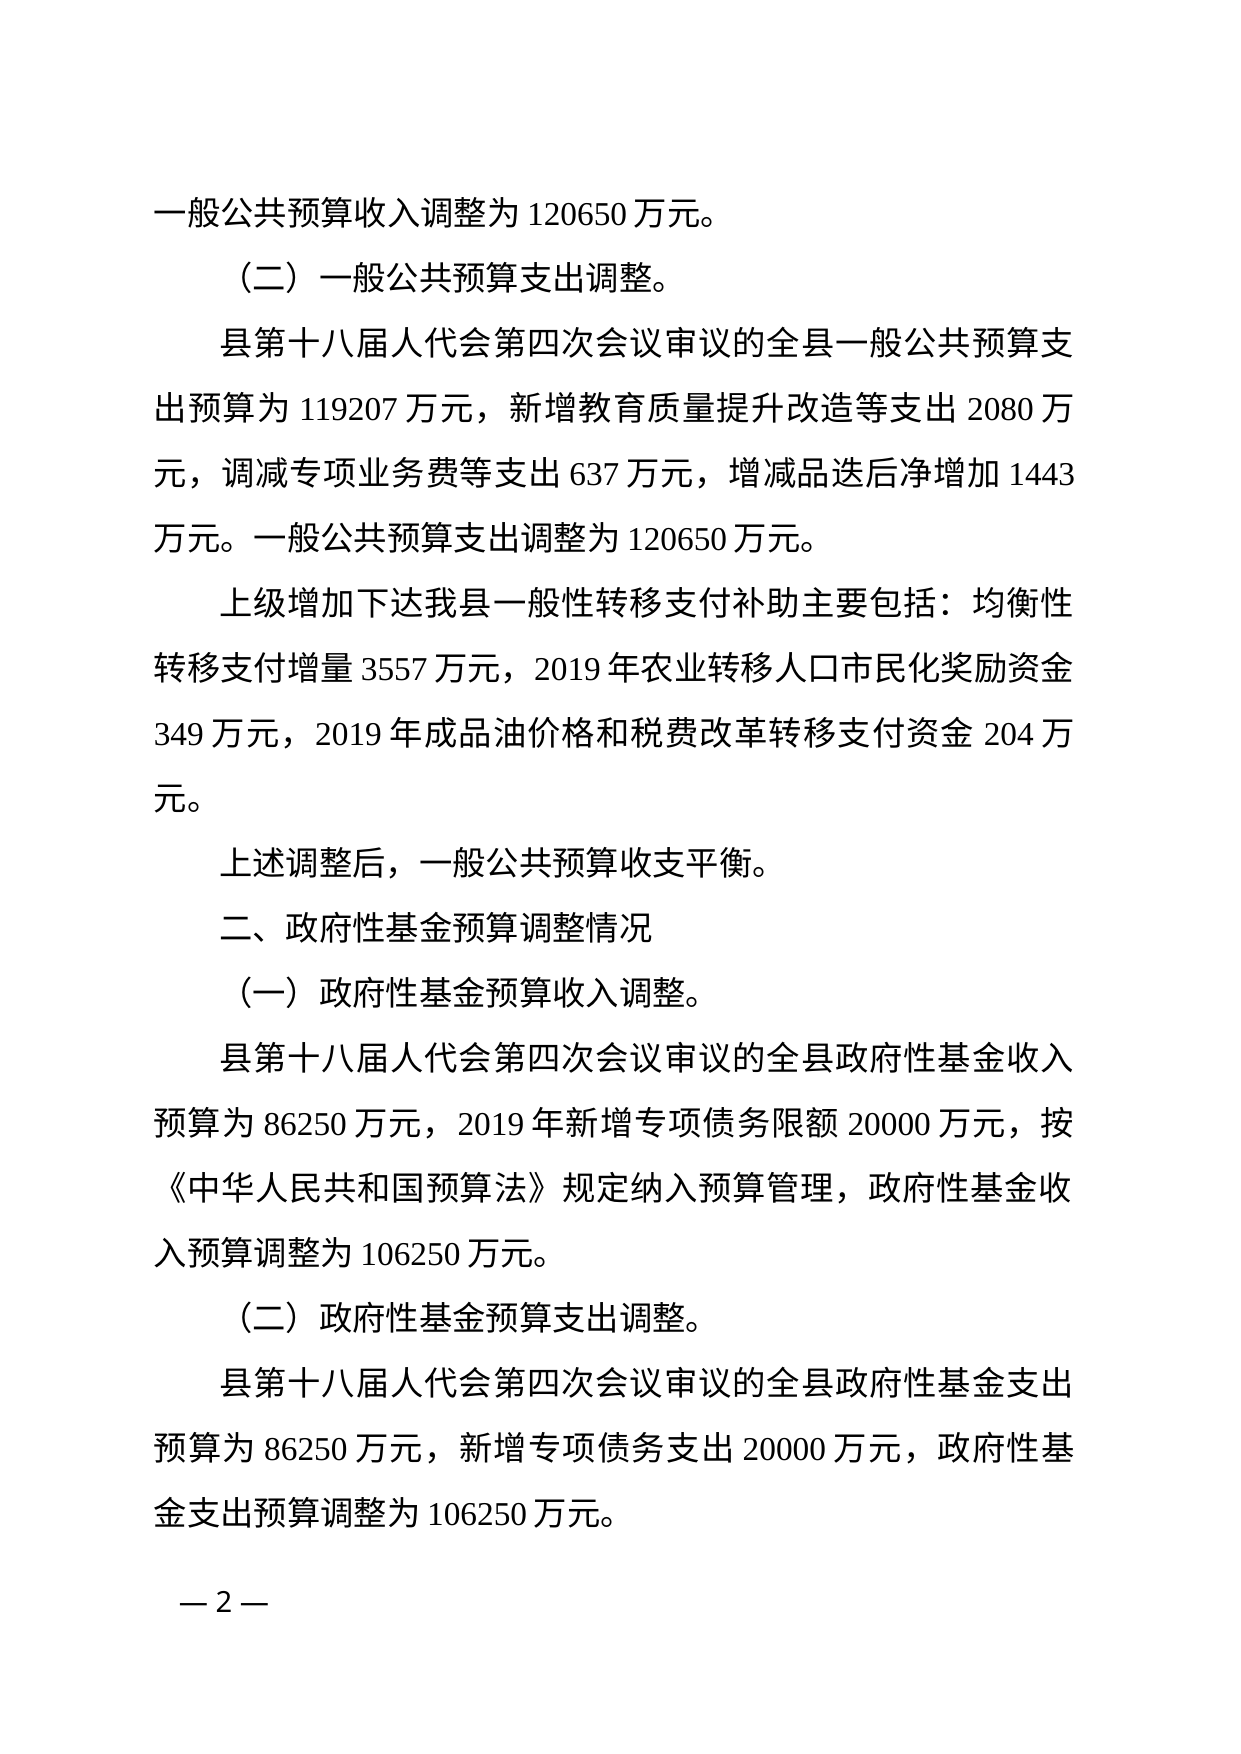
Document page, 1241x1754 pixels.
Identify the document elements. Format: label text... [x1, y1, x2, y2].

text 县第十八届人代会第四次会议审议的全县政府性基金收入预算为86250万元，2019年新增专项债务限额20000万元，按《中华人民共和国预算法》规定纳入预算管理，政府性基金收入预算调整为106250万元。 [153, 1023, 1075, 1283]
text （一）政府性基金预算收入调整。 [153, 958, 1075, 1023]
text 上级增加下达我县一般性转移支付补助主要包括：均衡性转移支付增量3557万元，2019年农业转移人口市民化奖励资金349万元，2019年成品油价格和税费改革转移支付资金204万元。 [153, 568, 1075, 828]
text 二、政府性基金预算调整情况 [153, 893, 1075, 958]
text 县第十八届人代会第四次会议审议的全县一般公共预算支出预算为119207万元，新增教育质量提升改造等支出2080万元，调减专项业务费等支出637万元，增减品迭后净增加1443万元。一般公共预算支出调整为120650万元。 [153, 308, 1075, 568]
text 上述调整后，一般公共预算收支平衡。 [153, 828, 1075, 893]
text （二）一般公共预算支出调整。 [153, 243, 1075, 308]
text （二）政府性基金预算支出调整。 [153, 1283, 1075, 1348]
text 县第十八届人代会第四次会议审议的全县政府性基金支出预算为86250万元，新增专项债务支出20000万元，政府性基金支出预算调整为106250万元。 [153, 1348, 1075, 1543]
